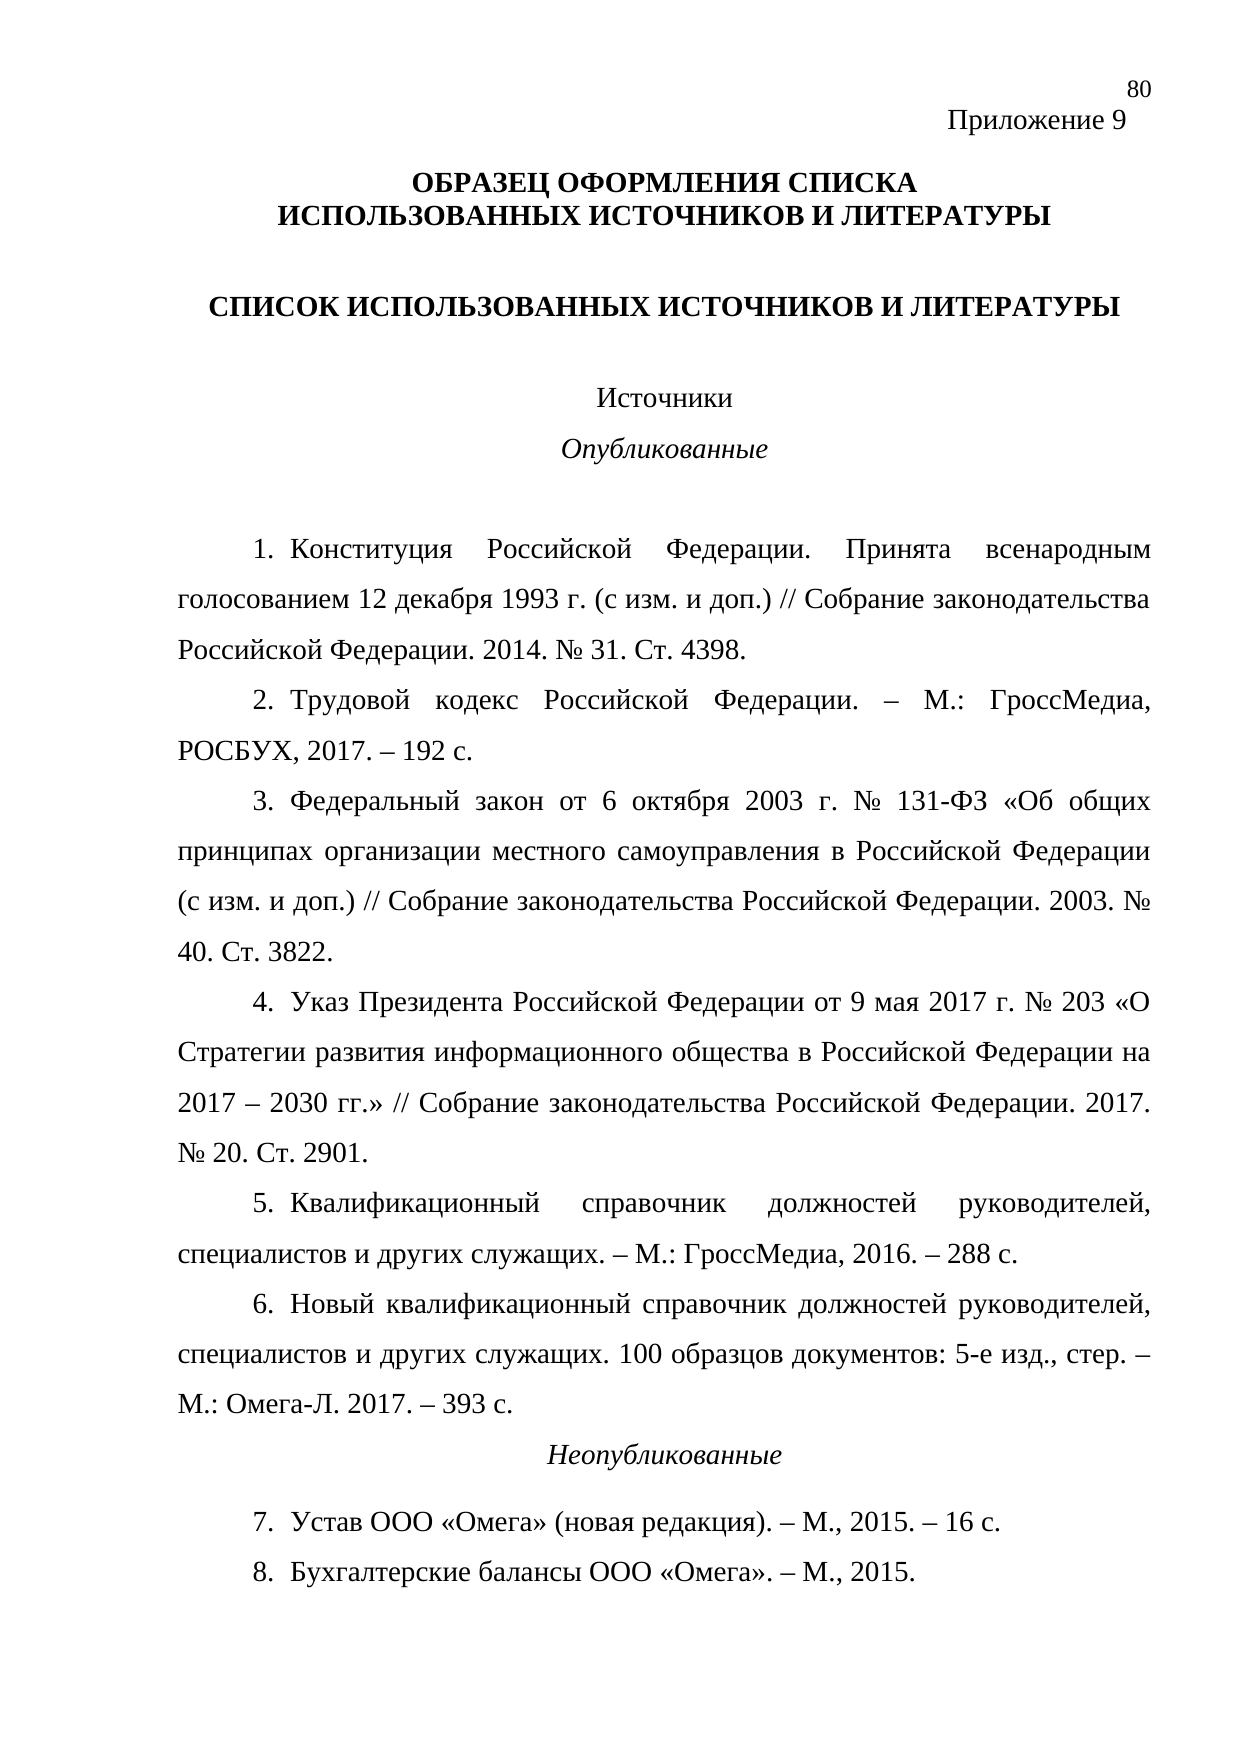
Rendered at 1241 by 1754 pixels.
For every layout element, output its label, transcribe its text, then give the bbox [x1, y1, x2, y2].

text ОБРАЗЕЦ ОФОРМЛЕНИЯ СПИСКА [177, 165, 1152, 198]
list Федеральный закон от 6 октября . № 131-ФЗ «Об общих принципах организации местного самоуправления в Российской Федерации (с изм. и доп.) // Собрание законодательства Российской Федерации. 2003. № 40. Ст. 3822. [177, 783, 1152, 967]
text Опубликованные [177, 431, 1152, 464]
list Квалификационный справочник должностей руководителей, специалистов и других служащих. – М.: ГроссМедиа, 2016. – 288 с. [177, 1185, 1152, 1269]
text Неопубликованные [177, 1437, 1152, 1471]
list Указ Президента Российской Федерации от 9 мая . № 203 «О Стратегии развития информационного общества в Российской Федерации на 2017 – 2030 гг.» // Собрание законодательства Российской Федерации. 2017. № 20. Ст. 2901. [177, 984, 1152, 1169]
text Приложение 9 [177, 102, 1152, 136]
list Конституция Российской Федерации. Принята всенародным голосованием 12 декабря . (с изм. и доп.) // Собрание законодательства Российской Федерации. 2014. № 31. Ст. 4398. [177, 531, 1152, 666]
list Новый квалификационный справочник должностей руководителей, специалистов и других служащих. 100 образцов документов: 5-е изд., стер. – М.: Омега-Л. 2017. – 393 с. [177, 1286, 1152, 1420]
list Трудовой кодекс Российской Федерации. – М.: ГроссМедиа, РОСБУХ, 2017. – 192 с. [177, 682, 1152, 766]
list Бухгалтерские балансы ООО «Омега». – М., 2015. [177, 1554, 1152, 1588]
subtitle СПИСОК ИСПОЛЬЗОВАННЫХ ИСТОЧНИКОВ И ЛИТЕРАТУРЫ [177, 289, 1152, 323]
text ИСПОЛЬЗОВАННЫХ ИСТОЧНИКОВ И ЛИТЕРАТУРЫ [177, 198, 1152, 232]
text Источники [177, 380, 1152, 414]
list Устав ООО «Омега» (новая редакция). – М., 2015. – 16 с. [177, 1504, 1152, 1538]
